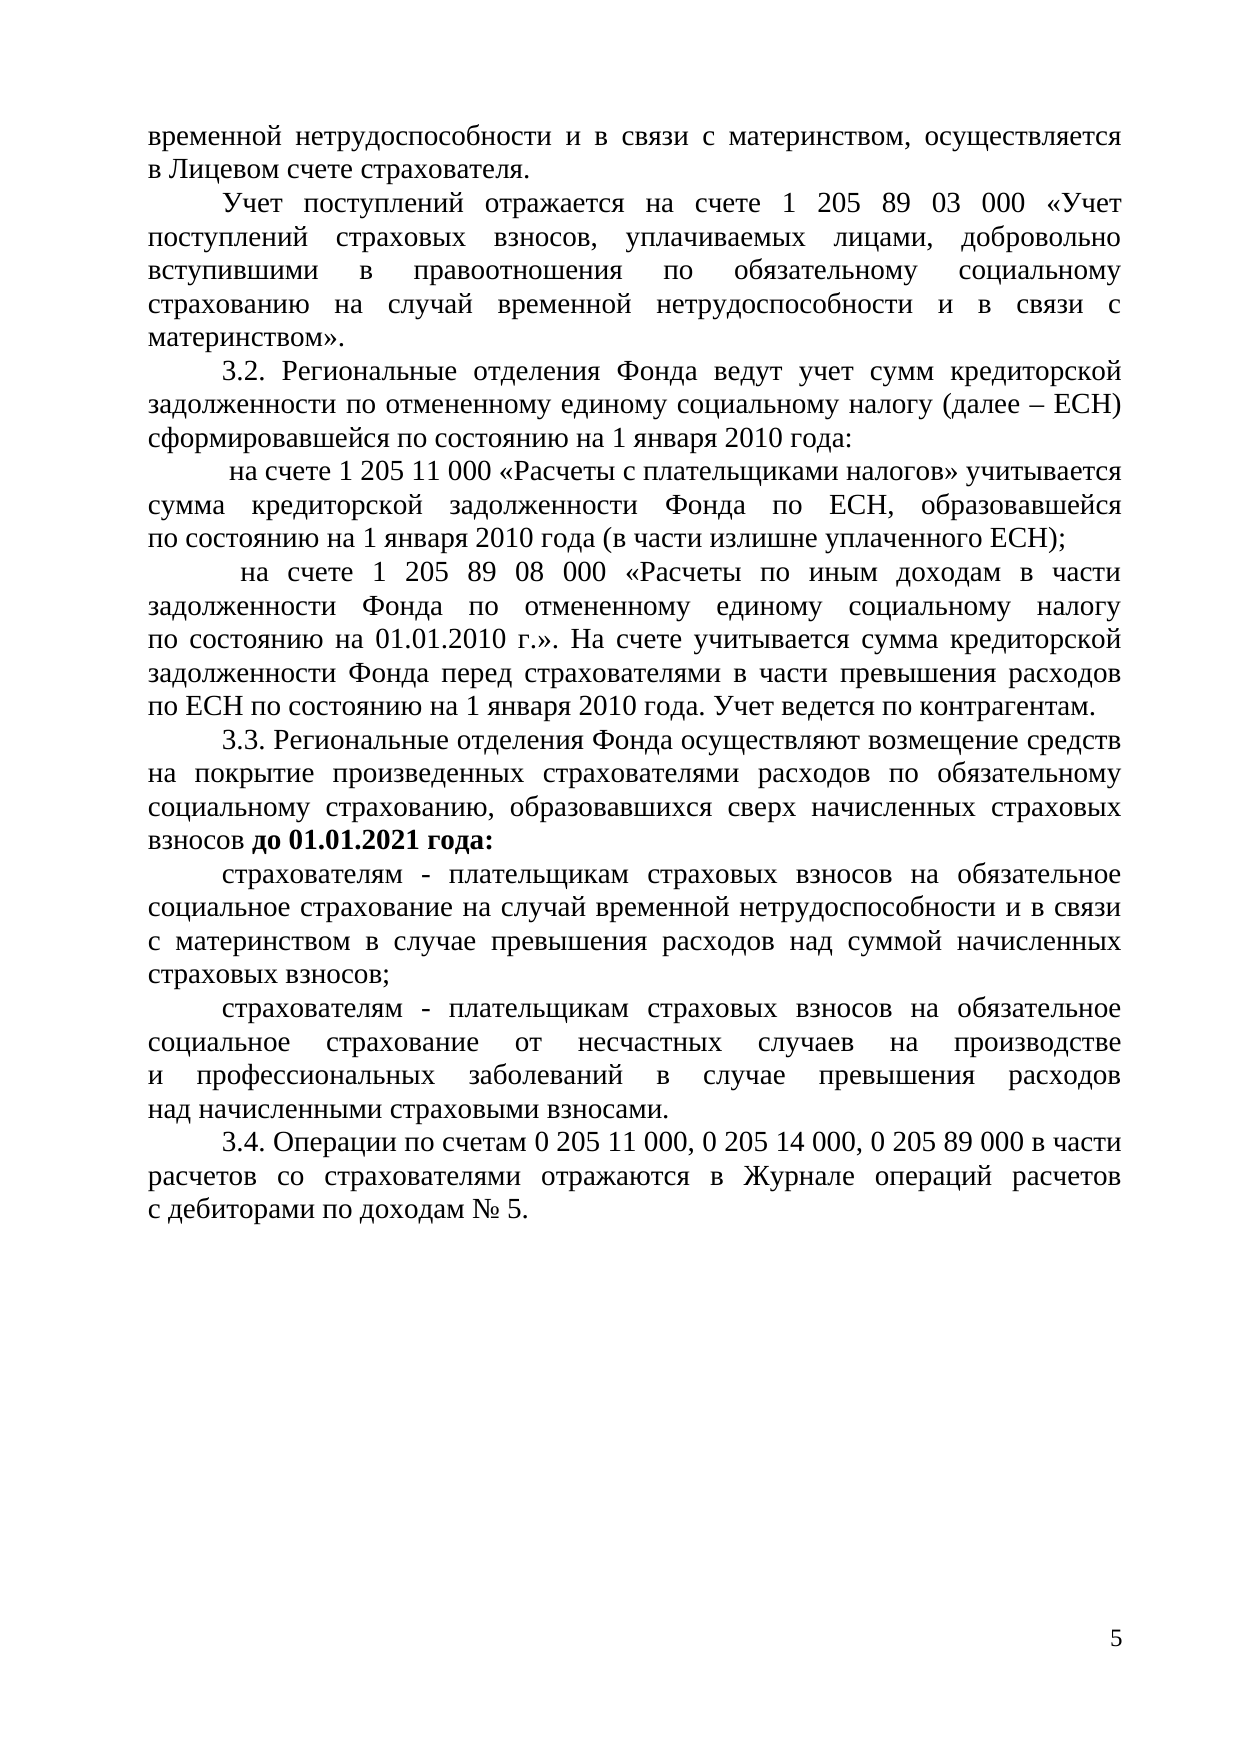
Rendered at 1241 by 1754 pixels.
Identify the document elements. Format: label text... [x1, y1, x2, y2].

text страхователям - плательщикам страховых взносов на обязательное социальное страхование на случай временной нетрудоспособности и в связи с материнством в случае превышения расходов над суммой начисленных страховых взносов; [148, 856, 1122, 990]
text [148, 118, 1122, 185]
text на счете 1 205 11 000 «Расчеты с плательщиками налогов» учитывается сумма кредиторской задолженности Фонда по ЕСН, образовавшейся по состоянию на 1 января 2010 года (в части излишне уплаченного ЕСН); [148, 453, 1122, 554]
text 3.2. Региональные отделения Фонда ведут учет сумм кредиторской задолженности по отмененному единому социальному налогу (далее – ЕСН) сформировавшейся по состоянию на 1 января 2010 года: [148, 353, 1122, 453]
text 3.4. Операции по счетам 0 205 11 000, 0 205 14 000, 0 205 89 000 в части расчетов со страхователями отражаются в Журнале операций расчетов с дебиторами по доходам № 5. [148, 1124, 1122, 1225]
text страхователям - плательщикам страховых взносов на обязательное социальное страхование от несчастных случаев на производстве и профессиональных заболеваний в случае превышения расходов над начисленными страховыми взносами. [148, 990, 1122, 1124]
text Учет поступлений отражается на счете 1 205 89 03 000 «Учет поступлений страховых взносов, уплачиваемых лицами, добровольно вступившими в правоотношения по обязательному социальному страхованию на случай временной нетрудоспособности и в связи с материнством». [148, 185, 1122, 353]
text 3.3. Региональные отделения Фонда осуществляют возмещение средств на покрытие произведенных страхователями расходов по обязательному социальному страхованию, образовавшихся сверх начисленных страховых взносов до 01.01.2021 года: [148, 722, 1122, 856]
text на счете 1 205 89 08 000 «Расчеты по иным доходам в части задолженности Фонда по отмененному единому социальному налогу по состоянию на 01.01.2010 г.». На счете учитывается сумма кредиторской задолженности Фонда перед страхователями в части превышения расходов по ЕСН по состоянию на 1 января 2010 года. Учет ведется по контрагентам. [148, 554, 1122, 722]
